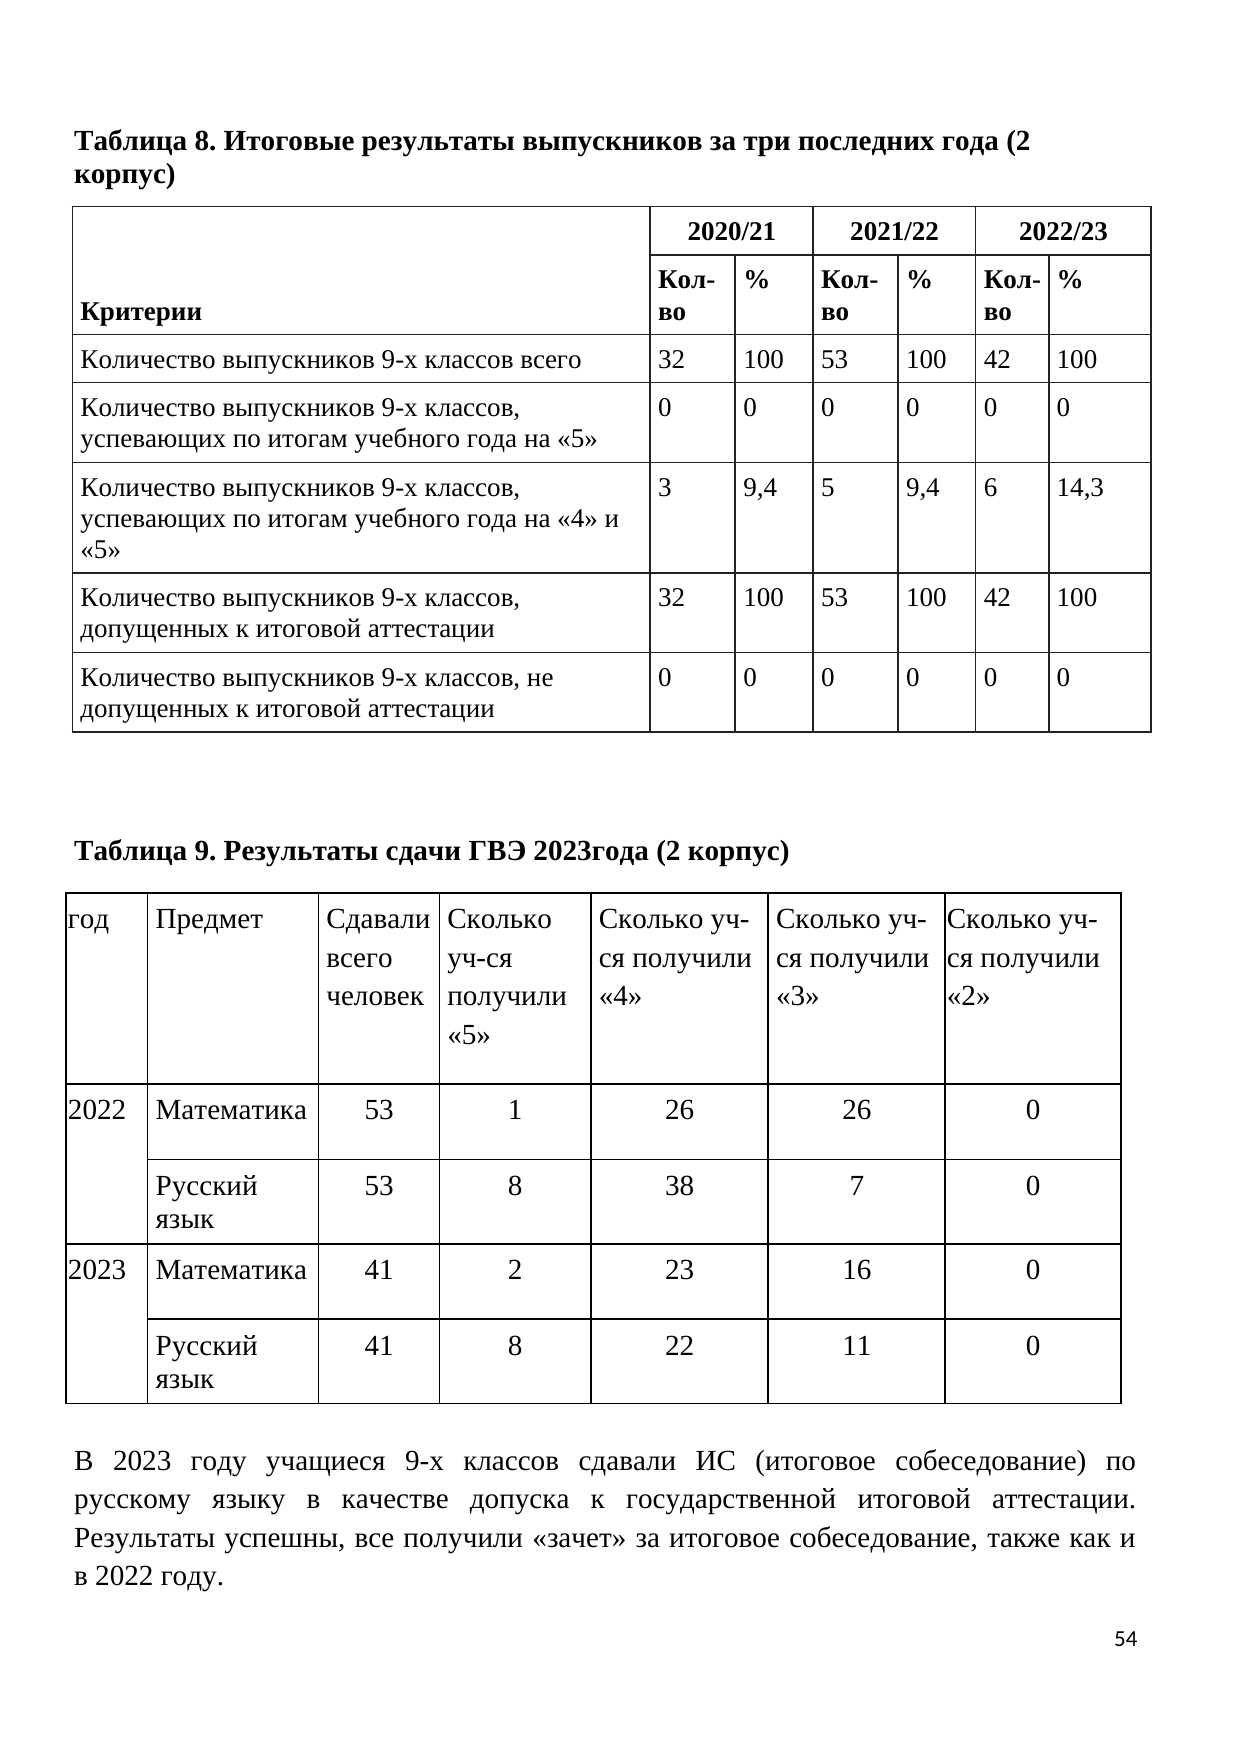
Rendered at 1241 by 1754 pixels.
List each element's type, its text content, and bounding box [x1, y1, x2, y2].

table_cell % [736, 256, 812, 333]
table_cell 0 [814, 653, 897, 731]
table_cell Математика [148, 1245, 318, 1318]
table_cell 0 [946, 1245, 1120, 1318]
table_header год [67, 894, 147, 1083]
table_header Предмет [148, 894, 318, 1083]
table_header 2021/22 [814, 207, 975, 254]
table_cell 5 [814, 463, 897, 572]
table_cell 8 [440, 1320, 590, 1402]
table_cell Математика [148, 1085, 318, 1158]
table_cell 8 [440, 1160, 590, 1243]
table_cell 9,4 [736, 463, 812, 572]
table_cell Количество выпускников 9-х классов, допущенных к итоговой аттестации [73, 574, 649, 651]
table_cell 6 [976, 463, 1048, 572]
table_cell 9,4 [899, 463, 975, 572]
table_cell Количество выпускников 9-х классов, не допущенных к итоговой аттестации [73, 653, 649, 731]
table_cell 26 [592, 1085, 767, 1158]
table_cell Кол-во [651, 256, 734, 333]
table_cell 53 [814, 335, 897, 382]
table_cell 32 [651, 335, 734, 382]
table_cell 7 [769, 1160, 944, 1243]
table_cell Кол-во [976, 256, 1048, 333]
table_cell 22 [592, 1320, 767, 1402]
table_header Сколько уч-ся получили «2» [946, 894, 1120, 1083]
table_cell 2023 [67, 1245, 147, 1402]
table_cell 16 [769, 1245, 944, 1318]
table_cell 100 [1050, 335, 1150, 382]
table_cell % [1050, 256, 1150, 333]
table_cell 0 [814, 383, 897, 461]
table_cell 0 [899, 383, 975, 461]
table_cell 26 [769, 1085, 944, 1158]
table_cell 0 [946, 1160, 1120, 1243]
table_cell % [899, 256, 975, 333]
table_cell 0 [736, 383, 812, 461]
table_cell 53 [814, 574, 897, 651]
text Таблица 8. Итоговые результаты выпускников за три последних года (2 корпус) [74, 123, 1137, 190]
table_cell 53 [319, 1160, 439, 1243]
table_cell 53 [319, 1085, 439, 1158]
table_cell 0 [651, 383, 734, 461]
table_cell 100 [899, 335, 975, 382]
table_cell 100 [1050, 574, 1150, 651]
table_cell 41 [319, 1320, 439, 1402]
table_cell 100 [736, 574, 812, 651]
table_cell 0 [736, 653, 812, 731]
table_header Сколько уч-ся получили «5» [440, 894, 590, 1083]
table_cell Количество выпускников 9-х классов всего [73, 335, 649, 382]
table_cell 42 [976, 335, 1048, 382]
table_cell 32 [651, 574, 734, 651]
table_header Критерии [73, 207, 649, 333]
table_cell 0 [899, 653, 975, 731]
table_cell 0 [976, 653, 1048, 731]
text Таблица 9. Результаты сдачи ГВЭ 2023года (2 корпус) [74, 833, 1137, 866]
table_cell 0 [976, 383, 1048, 461]
table_cell Кол-во [814, 256, 897, 333]
table_cell 11 [769, 1320, 944, 1402]
text В 2023 году учащиеся 9-х классов сдавали ИС (итоговое собеседование) по русскому языку в качестве допуска к государственной итоговой аттестации. Результаты успешны, все получили «зачет» за итоговое собеседование, также как и в 2022 году. [74, 1443, 1137, 1592]
table_cell 3 [651, 463, 734, 572]
table_cell 23 [592, 1245, 767, 1318]
table_cell 0 [946, 1320, 1120, 1402]
table_header Сколько уч-ся получили «4» [592, 894, 767, 1083]
table_cell 0 [1050, 653, 1150, 731]
table_cell Русский язык [148, 1160, 318, 1243]
table_cell 41 [319, 1245, 439, 1318]
table_header 2022/23 [976, 207, 1150, 254]
table_cell 2022 [67, 1085, 147, 1243]
table_cell 14,3 [1050, 463, 1150, 572]
table_cell 100 [899, 574, 975, 651]
table_cell 1 [440, 1085, 590, 1158]
table_cell 100 [736, 335, 812, 382]
table_cell 0 [946, 1085, 1120, 1158]
table_cell 0 [651, 653, 734, 731]
table_cell 42 [976, 574, 1048, 651]
table_cell 38 [592, 1160, 767, 1243]
table_cell Русский язык [148, 1320, 318, 1402]
table_cell 0 [1050, 383, 1150, 461]
table_cell 2 [440, 1245, 590, 1318]
table_header 2020/21 [651, 207, 812, 254]
table_header Сколько уч-ся получили «3» [769, 894, 944, 1083]
table_cell Количество выпускников 9-х классов, успевающих по итогам учебного года на «5» [73, 383, 649, 461]
table_cell Количество выпускников 9-х классов, успевающих по итогам учебного года на «4» и «5» [73, 463, 649, 572]
table_header Сдавали всего человек [319, 894, 439, 1083]
